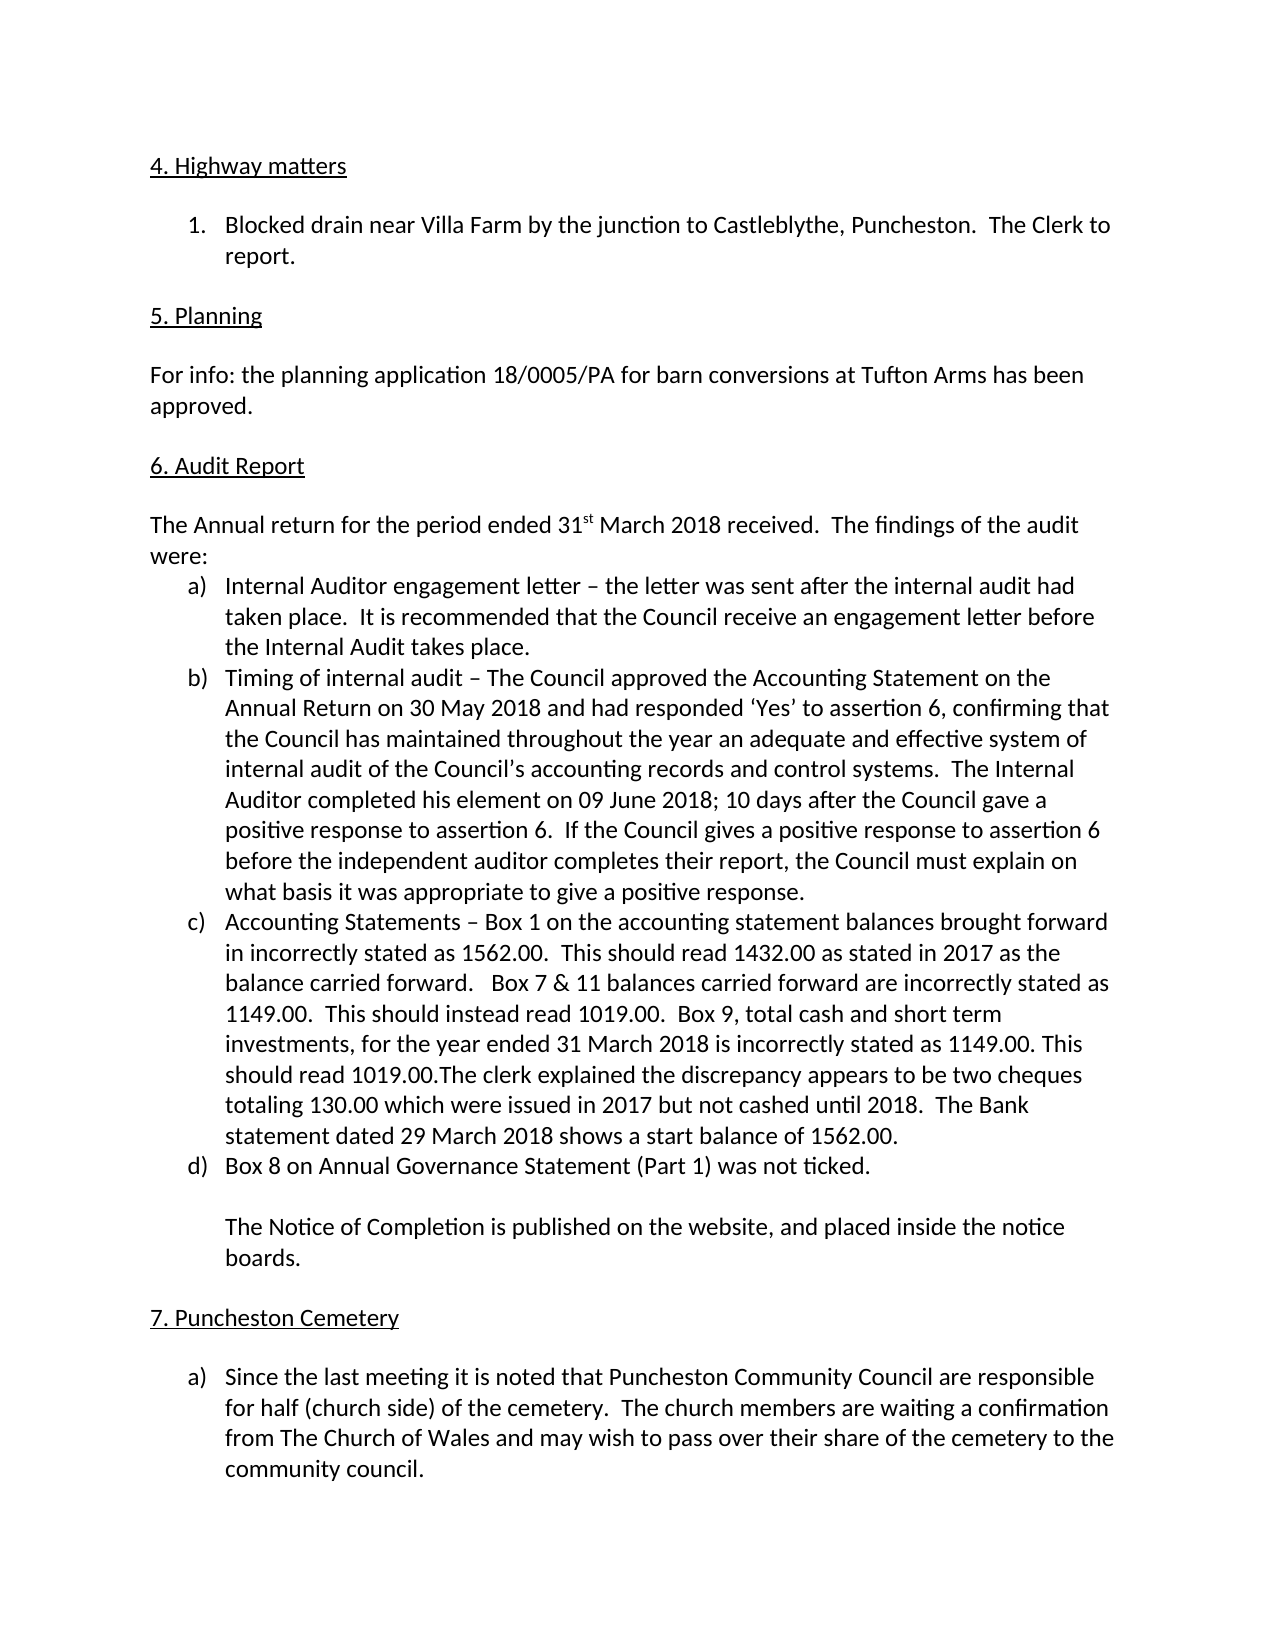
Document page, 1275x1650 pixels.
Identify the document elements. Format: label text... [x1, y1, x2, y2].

text 6. Audit Report [150, 749, 1125, 780]
text For info: the planning application 18/0005/PA for barn conversions at Tufton Arms has been approved. [150, 659, 1125, 720]
text The Annual return for the period ended 31st March 2018 received. The findings of the audit were: [150, 809, 1125, 870]
text 5. Planning [150, 600, 1125, 630]
list Accounting Statements – Box 1 on the accounting statement balances brought forward in incorrectly stated as 1562.00. This should read 1432.00 as stated in 2017 as the balance carried forward. Box 7 & 11 balances carried forward are incorrectly stated as 1149.00. This should instead read 1019.00. Box 9, total cash and short term investments, for the year ended 31 March 2018 is incorrectly stated as 1149.00. This should read 1019.00.The clerk explained the discrepancy appears to be two cheques totaling 130.00 which were issued in 2017 but not cashed until 2018. The Bank statement dated 29 March 2018 shows a start balance of 1562.00. [187, 1206, 1125, 1450]
list Blocked drain near Villa Farm by the junction to Castleblythe, Puncheston. The Clerk to report. [187, 509, 1125, 571]
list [187, 150, 1125, 211]
text 4. Highway matters [150, 450, 1125, 480]
list Internal Auditor engagement letter – the letter was sent after the internal audit had taken place. It is recommended that the Council receive an engagement letter before the Internal Audit takes place. [187, 870, 1125, 962]
list Timing of internal audit – The Council approved the Accounting Statement on the Annual Return on 30 May 2018 and had responded ‘Yes’ to assertion 6, confirming that the Council has maintained throughout the year an adequate and effective system of internal audit of the Council’s accounting records and control systems. The Internal Auditor completed his element on 09 June 2018; 10 days after the Council gave a positive response to assertion 6. If the Council gives a positive response to assertion 6 before the independent auditor completes their report, the Council must explain on what basis it was appropriate to give a positive response. [187, 962, 1125, 1206]
list Memorial benches – Wyn Williams hasn’t yet been able to make enquiries with Eifion Thomas in Dinas Cross. [187, 240, 1125, 301]
list Box 8 on Annual Governance Statement (Part 1) was not ticked. [187, 1450, 1125, 1481]
